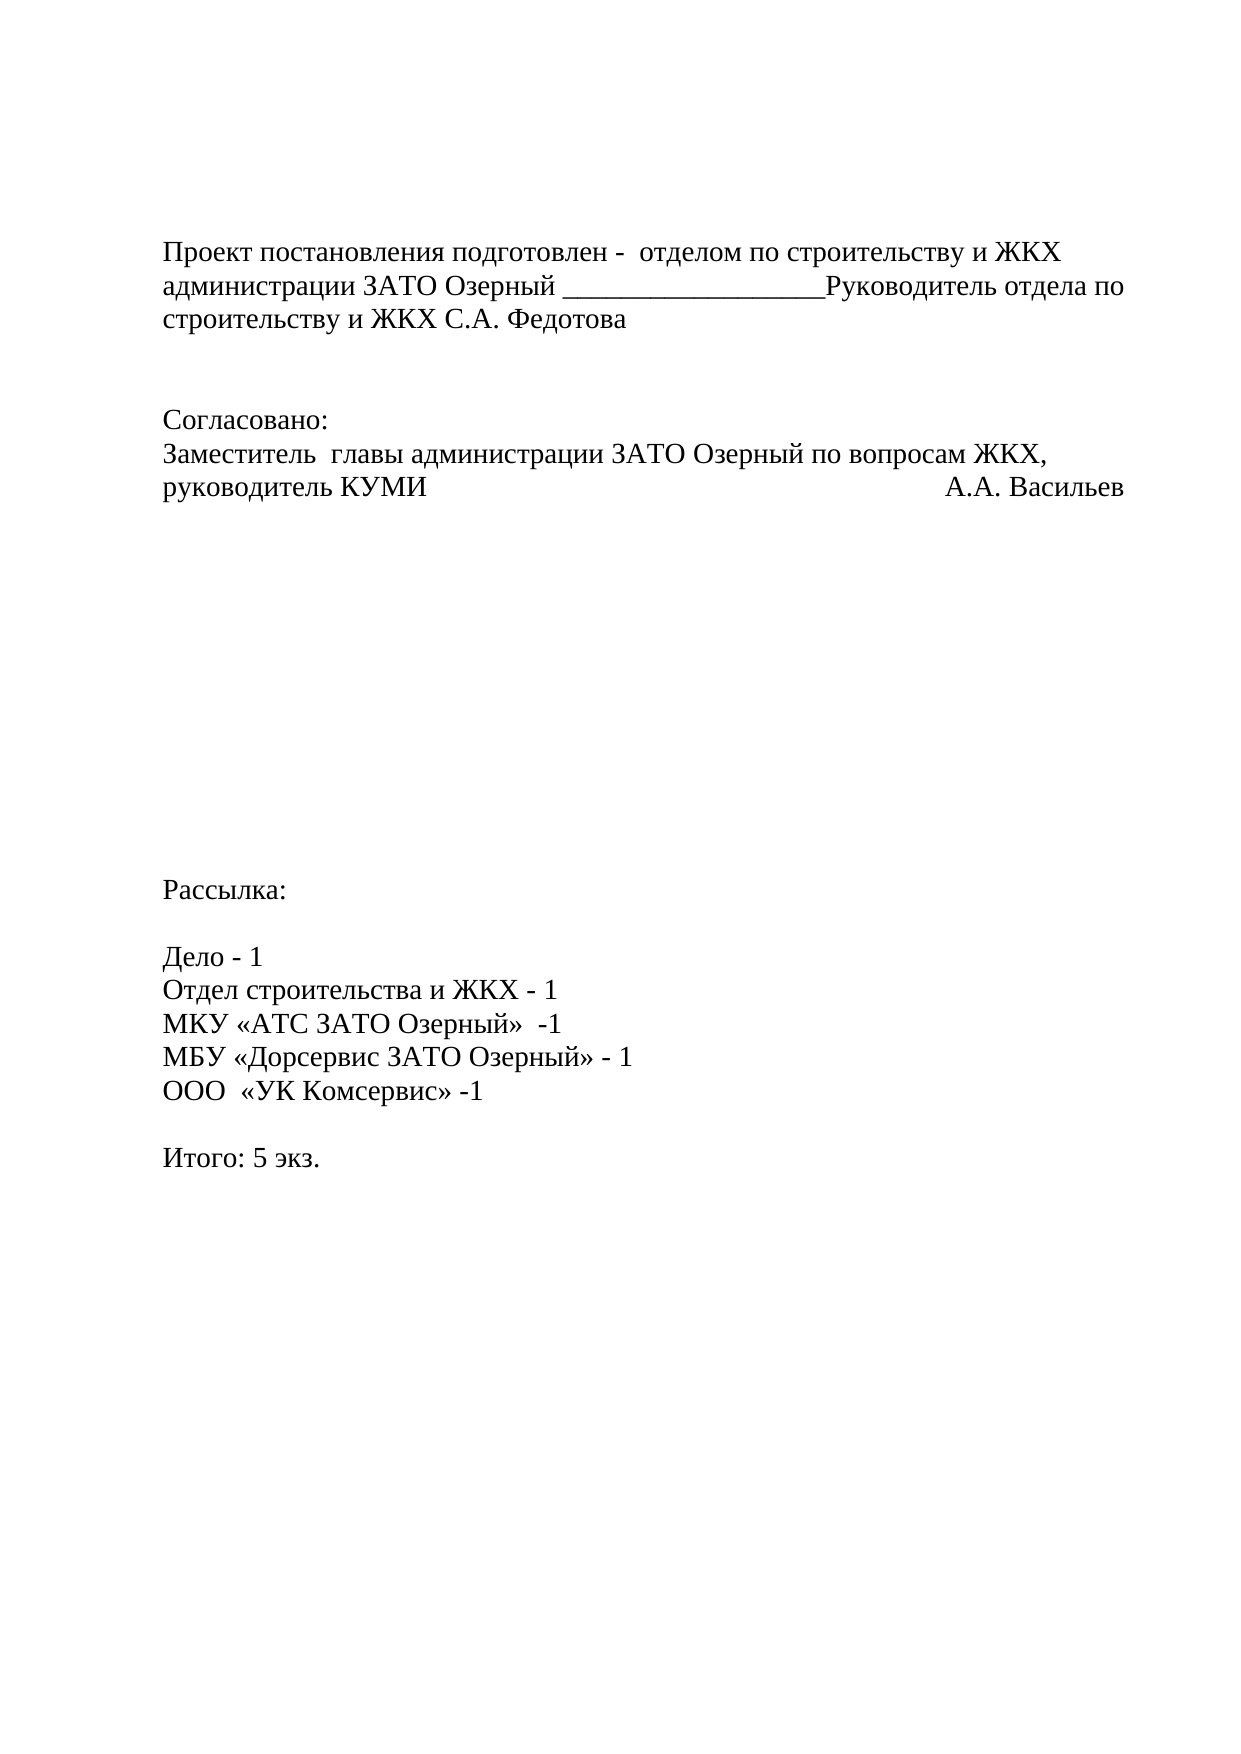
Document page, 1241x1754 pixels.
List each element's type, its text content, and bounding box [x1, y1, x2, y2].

text ООО «УК Комсервис» -1 [162, 1073, 1167, 1107]
text Отдел строительства и ЖКХ - 1 [162, 972, 1167, 1006]
text Итого: 5 экз. [162, 1140, 1167, 1174]
text Заместитель главы администрации ЗАТО Озерный по вопросам ЖКХ, руководитель КУМИ А.А. Васильев [162, 436, 1167, 503]
text Дело - 1 [162, 939, 1167, 972]
text Проект постановления подготовлен - отделом по строительству и ЖКХ администрации ЗАТО Озерный __________________Руководитель отдела по строительству и ЖКХ С.А. Федотова [162, 234, 1167, 335]
text Рассылка: [162, 872, 1167, 905]
text МБУ «Дорсервис ЗАТО Озерный» - 1 [162, 1039, 1167, 1073]
text Согласовано: [162, 402, 1167, 436]
text МКУ «АТС ЗАТО Озерный» -1 [162, 1006, 1167, 1039]
